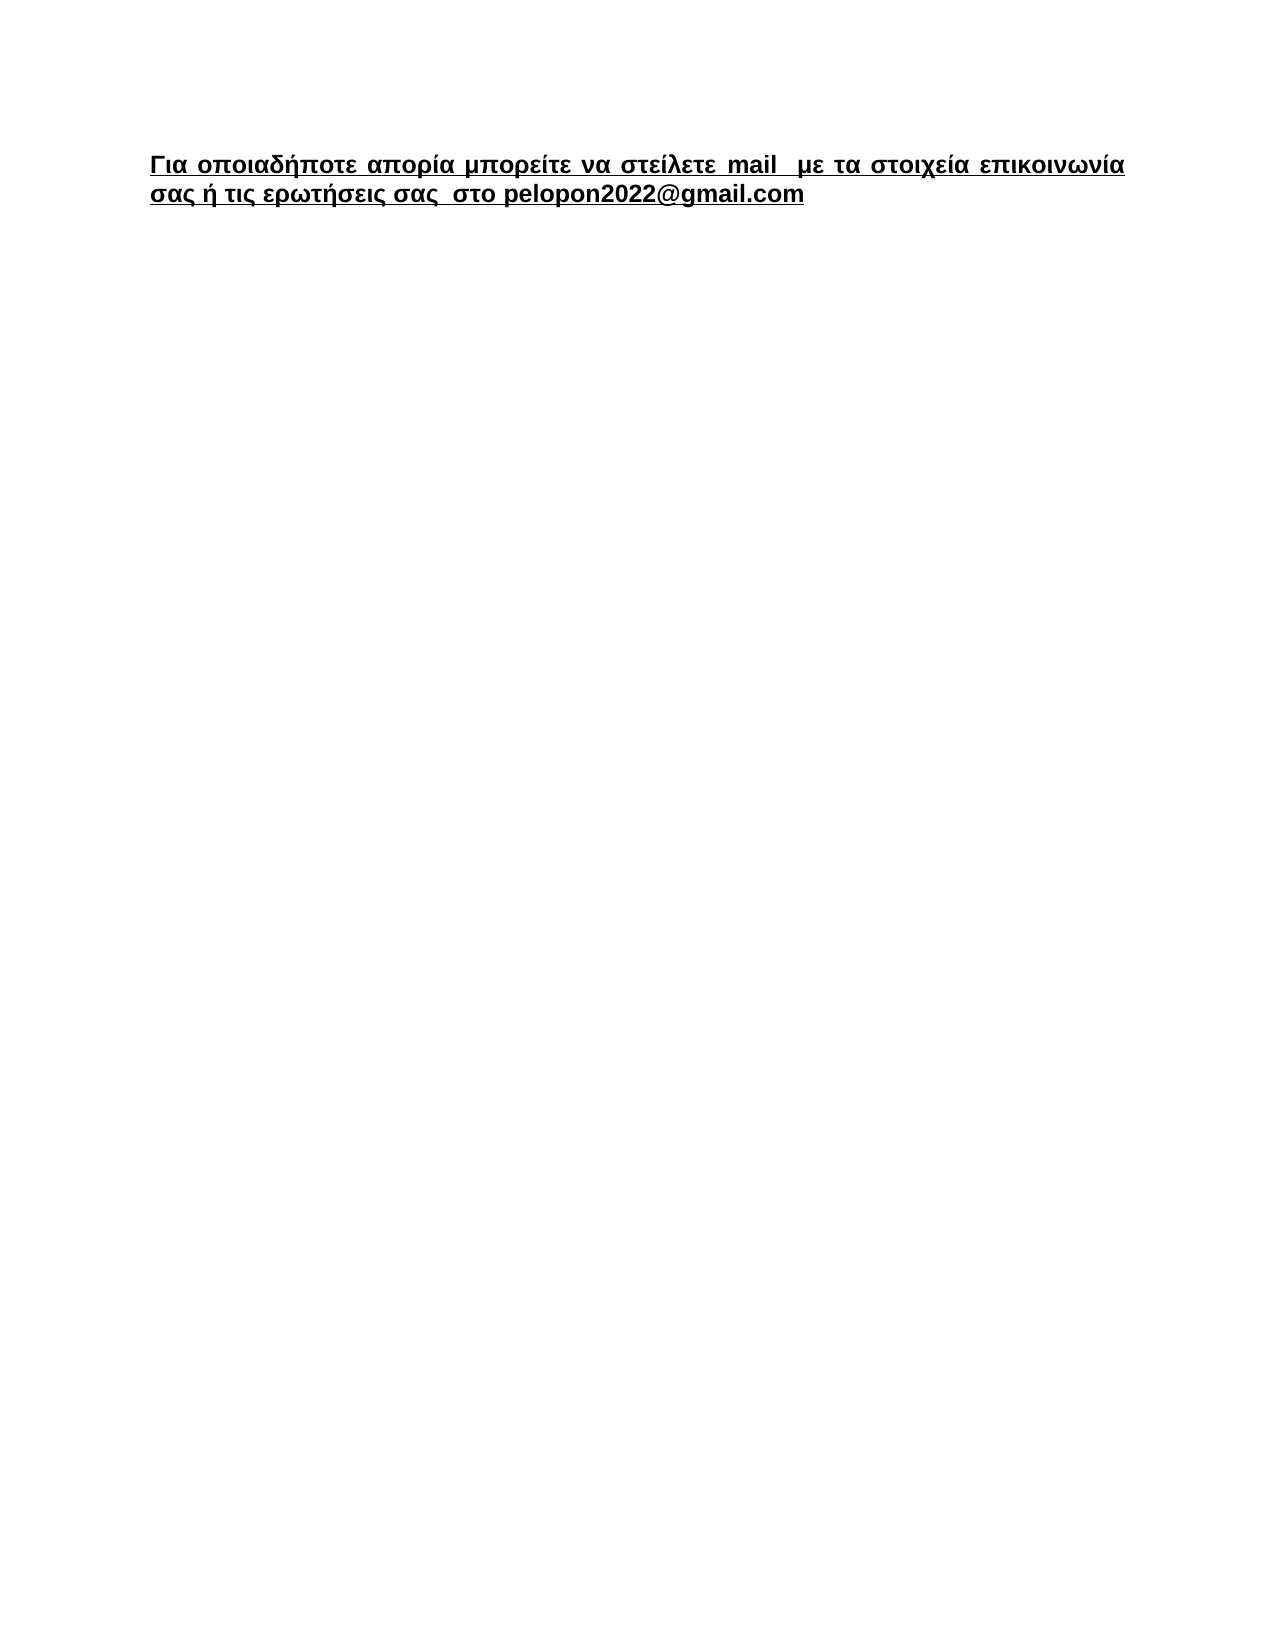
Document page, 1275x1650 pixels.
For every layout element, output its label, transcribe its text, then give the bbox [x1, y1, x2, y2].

text Για οποιαδήποτε απορία μπορείτε να στείλετε mail με τα στοιχεία επικοινωνία σας ή τις ερωτήσεις σας στο pelopon2022@gmail.com [150, 150, 1125, 175]
text Για οποιαδήποτε απορία μπορείτε να στείλετε mail με τα στοιχεία επικοινωνία σας ή τις ερωτήσεις σας στο pelopon2022@gmail.com [150, 176, 1125, 207]
